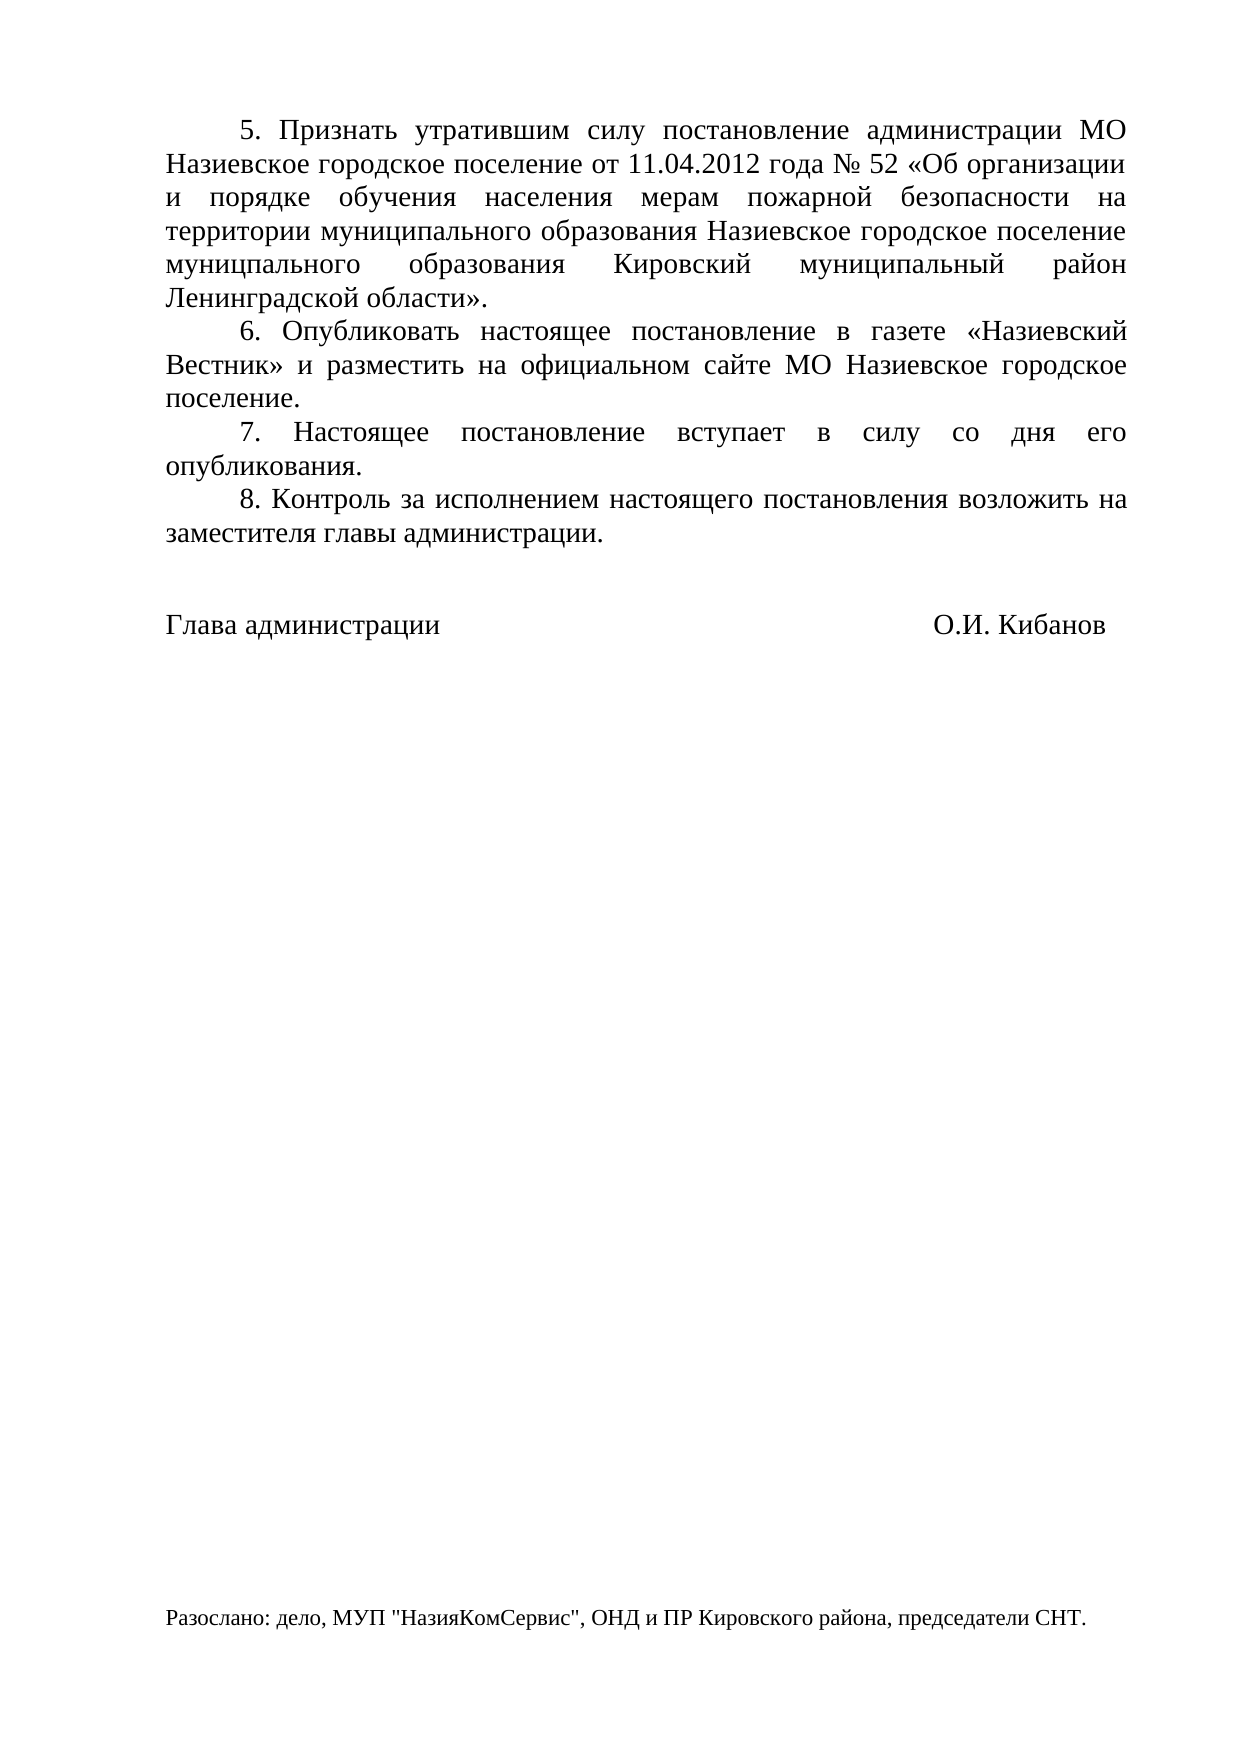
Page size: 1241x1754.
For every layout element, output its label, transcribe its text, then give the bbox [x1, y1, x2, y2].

text 5. Признать утратившим силу постановление администрации МО Назиевское городское поселение от 11.04.2012 года № 52 «Об организации и порядке обучения населения мерам пожарной безопасности на территории муниципального образования Назиевское городское поселение муницпального образования Кировский муниципальный район Ленинградской области». [165, 112, 1128, 313]
text Глава администрации О.И. Кибанов [165, 607, 1128, 640]
text 7. Настоящее постановление вступает в силу со дня его опубликования. [165, 414, 1128, 481]
text 8. Контроль за исполнением настоящего постановления возложить на заместителя главы администрации. [165, 481, 1128, 548]
text Разослано: дело, МУП "НазияКомСервис", ОНД и ПР Кировского района, председатели СНТ. [165, 1604, 1128, 1631]
text 6. Опубликовать настоящее постановление в газете «Назиевский Вестник» и разместить на официальном сайте МО Назиевское городское поселение. [165, 313, 1128, 414]
